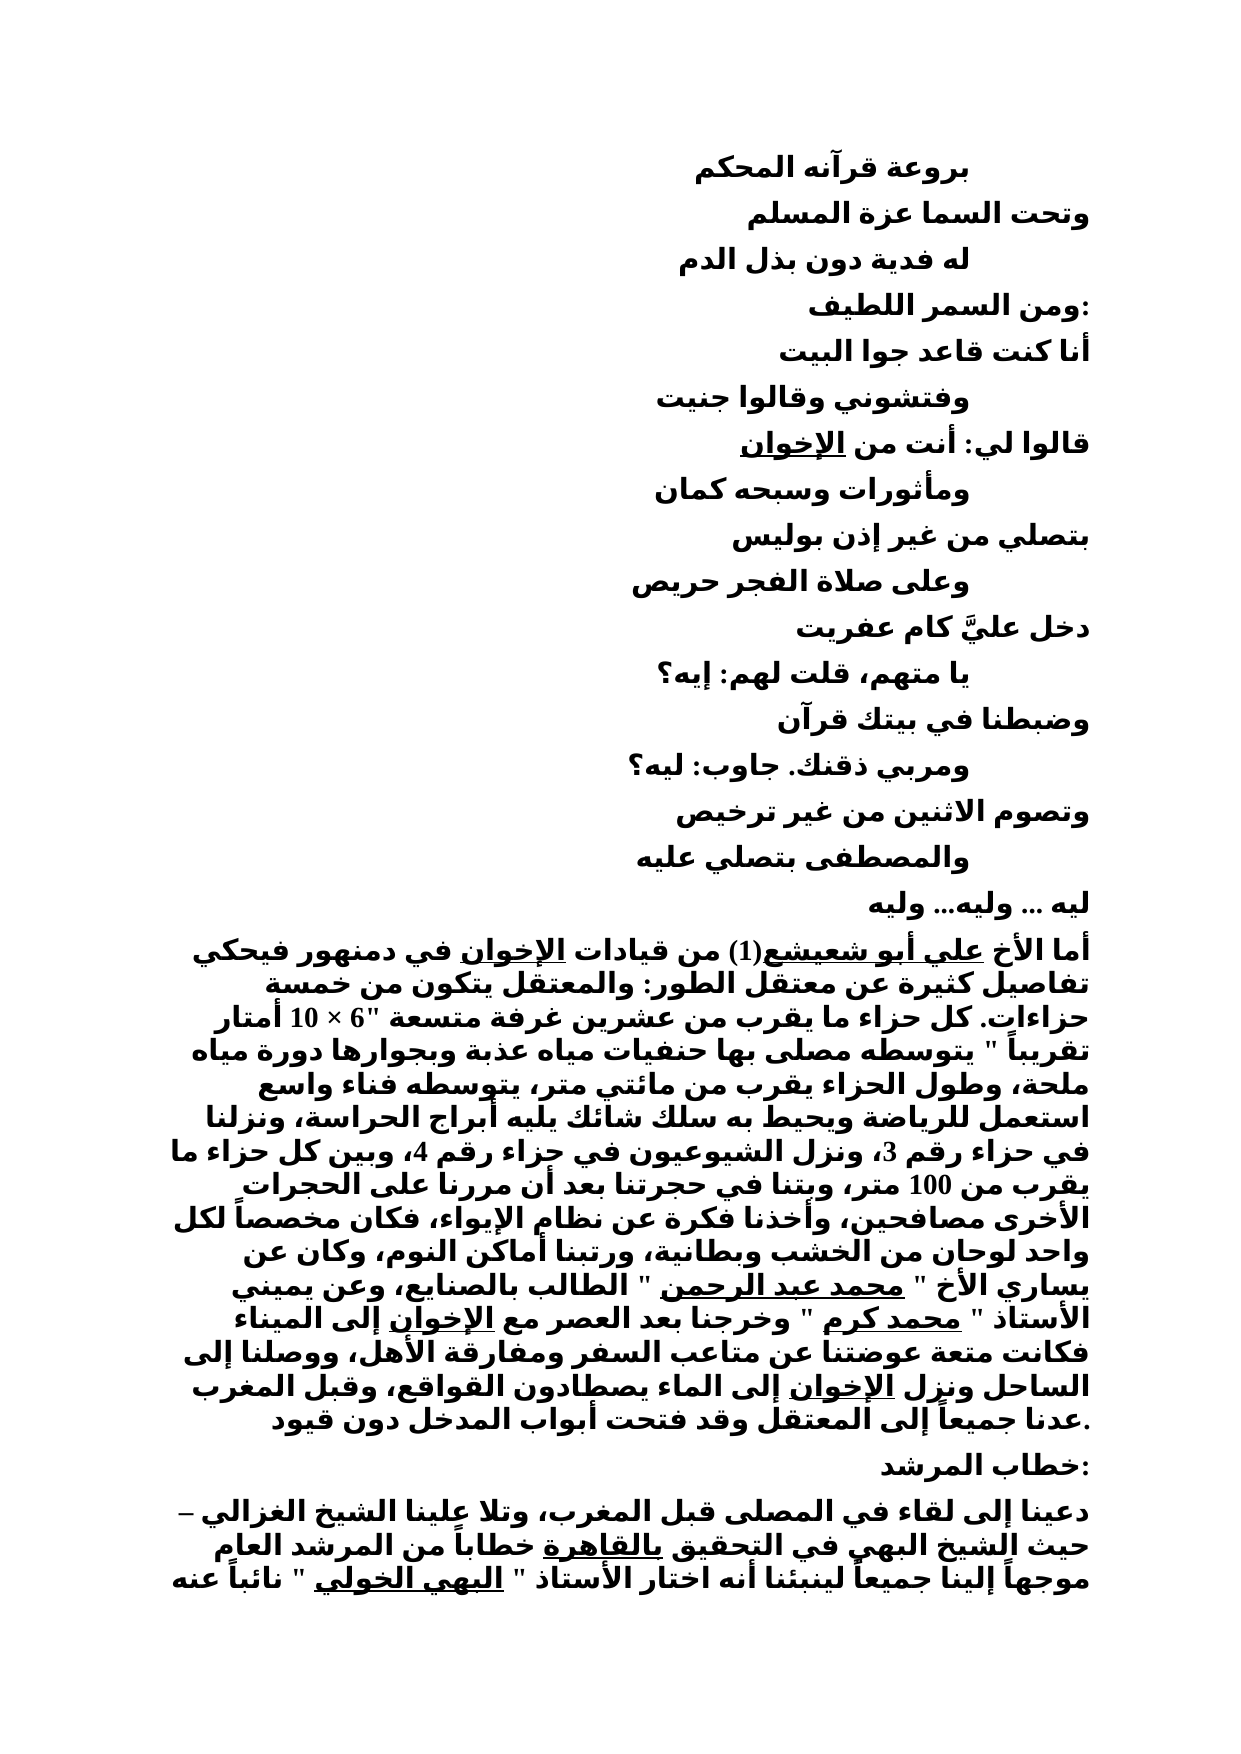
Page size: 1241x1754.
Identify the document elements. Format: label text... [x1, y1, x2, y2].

text قالوا لي: أنت من الإخوان [150, 426, 1090, 460]
text ومأثورات وسبحه كمان [225, 472, 970, 506]
text بتصلي من غير إذن بوليس [150, 518, 1090, 552]
text ومربي ذقنك. جاوب: ليه؟ [225, 748, 970, 782]
text له فدية دون بذل الدم [225, 242, 970, 276]
text دخل عليَّ كام عفريت [150, 610, 1090, 644]
text أما الأخ علي أبو شعيشع(1) من قيادات الإخوان في دمنهور فيحكي تفاصيل كثيرة عن معتقل الطور: والمعتقل يتكون من خمسة حزاءات. كل حزاء ما يقرب من عشرين غرفة متسعة "6 × 10 أمتار تقريباً " يتوسطه مصلى بها حنفيات مياه عذبة وبجوارها دورة مياه ملحة، وطول الحزاء يقرب من مائتي متر، يتوسطه فناء واسع استعمل للرياضة ويحيط به سلك شائك يليه أبراج الحراسة، ونزلنا في حزاء رقم 3، ونزل الشيوعيون في حزاء رقم 4، وبين كل حزاء ما يقرب من 100 متر، وبتنا في حجرتنا بعد أن مررنا على الحجرات الأخرى مصافحين، وأخذنا فكرة عن نظام الإيواء، فكان مخصصاً لكل واحد لوحان من الخشب وبطانية، ورتبنا أماكن النوم، وكان عن يساري الأخ " محمد عبد الرحمن " الطالب بالصنايع، وعن يميني الأستاذ " محمد كرم " وخرجنا بعد العصر مع الإخوان إلى الميناء فكانت متعة عوضتنا عن متاعب السفر ومفارقة الأهل، ووصلنا إلى الساحل ونزل الإخوان إلى الماء يصطادون القواقع، وقبل المغرب عدنا جميعاً إلى المعتقل وقد فتحت أبواب المدخل دون قيود. [150, 933, 1090, 1436]
text أنا كنت قاعد جوا البيت [150, 334, 1090, 368]
text خطاب المرشد: [150, 1448, 1090, 1482]
text يا متهم، قلت لهم: إيه؟ [225, 656, 970, 690]
text ليه ... وليه... وليه [150, 887, 1090, 920]
text والمصطفى بتصلي عليه [225, 841, 970, 874]
text وضبطنا في بيتك قرآن [150, 702, 1090, 736]
text وتحت السما عزة المسلم [150, 196, 1090, 229]
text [150, 1494, 1090, 1595]
text ومن السمر اللطيف: [150, 288, 1090, 322]
text وعلى صلاة الفجر حريص [225, 564, 970, 598]
text وفتشوني وقالوا جنيت [225, 380, 970, 414]
text وتصوم الاثنين من غير ترخيص [150, 794, 1090, 828]
text بروعة قرآنه المحكم [225, 150, 970, 183]
